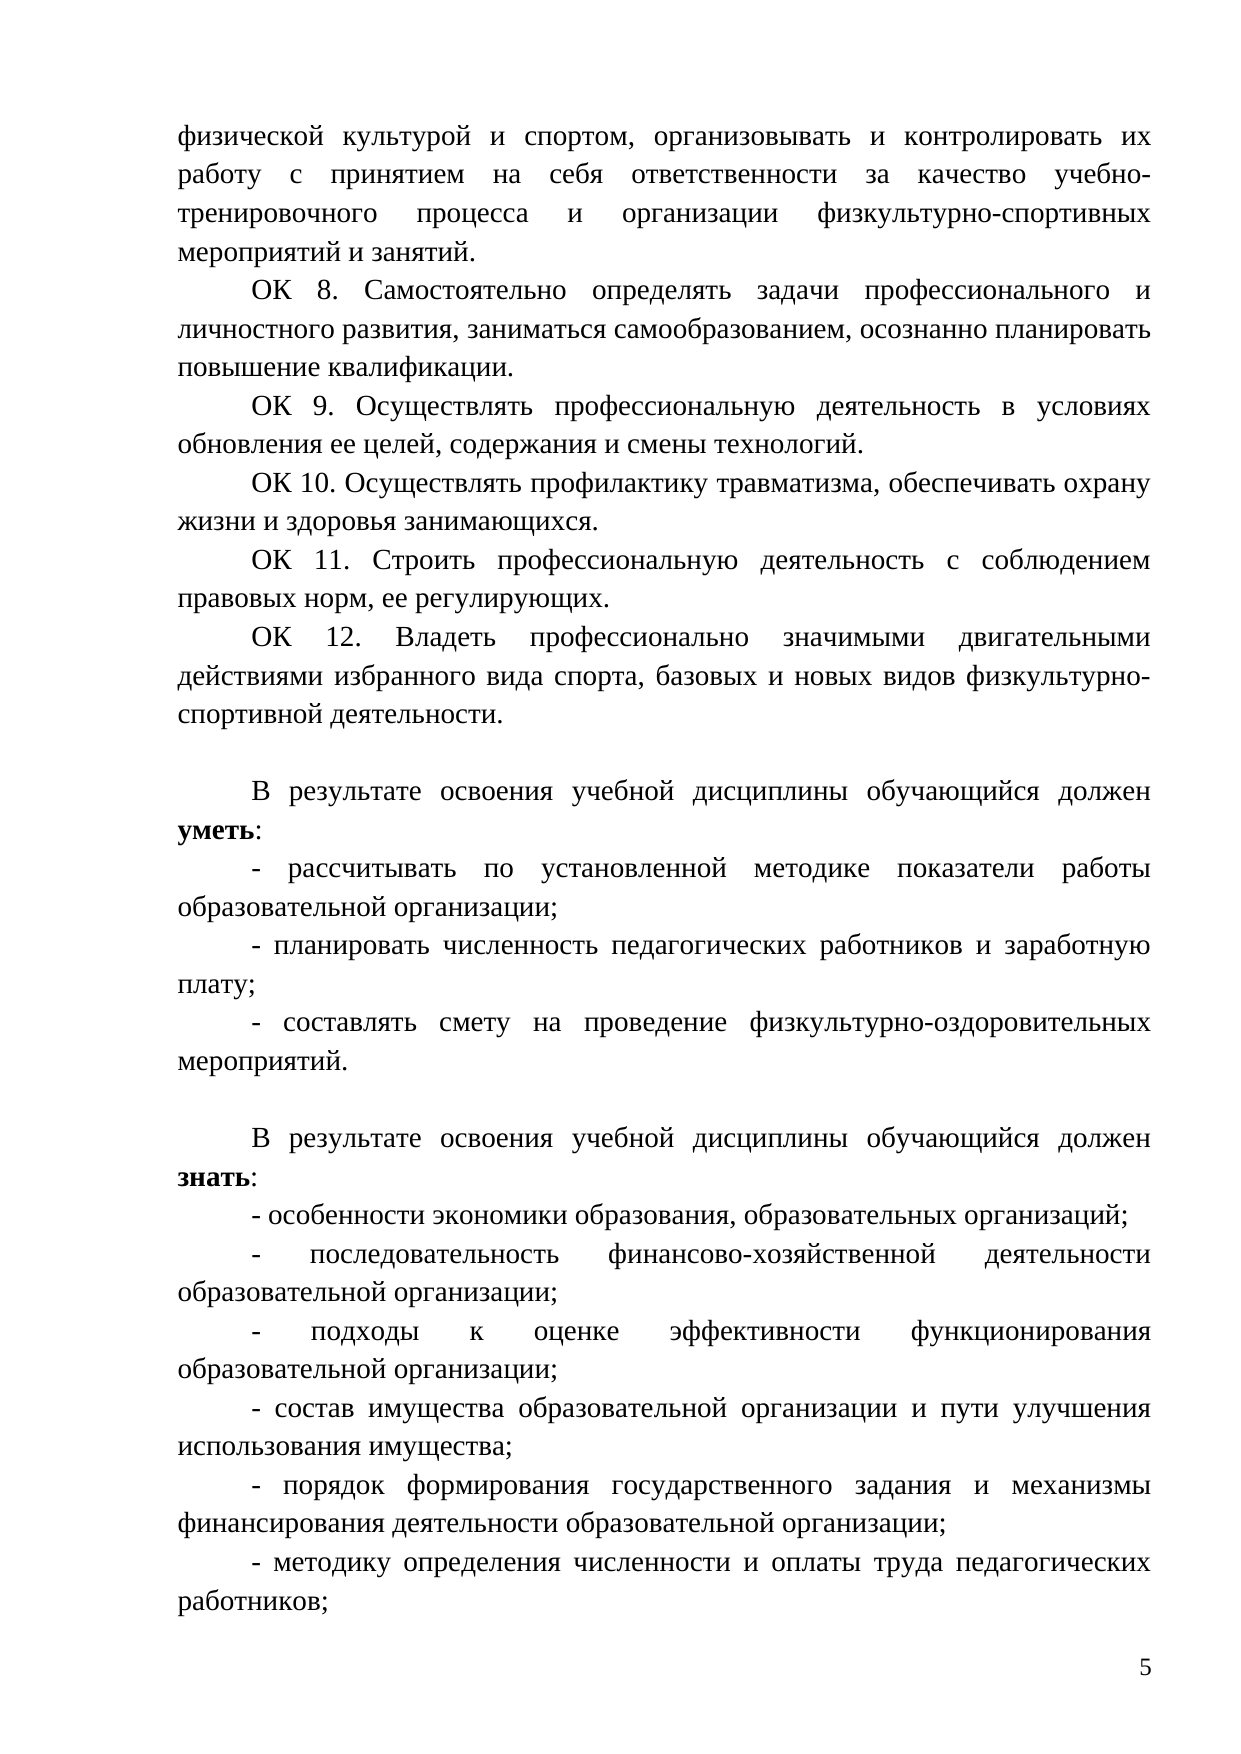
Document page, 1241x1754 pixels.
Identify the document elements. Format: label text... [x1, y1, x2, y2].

text - состав имущества образовательной организации и пути улучшения использования имущества; [177, 1390, 1152, 1462]
text ОК 11. Строить профессиональную деятельность с соблюдением правовых норм, ее регулирующих. [177, 542, 1152, 614]
text - особенности экономики образования, образовательных организаций; [177, 1197, 1152, 1231]
text ОК 9. Осуществлять профессиональную деятельность в условиях обновления ее целей, содержания и смены технологий. [177, 388, 1152, 460]
text ОК 10. Осуществлять профилактику травматизма, обеспечивать охрану жизни и здоровья занимающихся. [177, 465, 1152, 537]
text - порядок формирования государственного задания и механизмы финансирования деятельности образовательной организации; [177, 1467, 1152, 1539]
text В результате освоения учебной дисциплины обучающийся должен уметь: [177, 773, 1152, 845]
text ОК 12. Владеть профессионально значимыми двигательными действиями избранного вида спорта, базовых и новых видов физкультурно-спортивной деятельности. [177, 619, 1152, 730]
text - рассчитывать по установленной методике показатели работы образовательной организации; [177, 850, 1152, 922]
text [177, 118, 1152, 267]
text В результате освоения учебной дисциплины обучающийся должен знать: [177, 1120, 1152, 1192]
text - методику определения численности и оплаты труда педагогических работников; [177, 1544, 1152, 1616]
text ОК 8. Самостоятельно определять задачи профессионального и личностного развития, заниматься самообразованием, осознанно планировать повышение квалификации. [177, 272, 1152, 383]
text - подходы к оценке эффективности функционирования образовательной организации; [177, 1313, 1152, 1385]
text - составлять смету на проведение физкультурно-оздоровительных мероприятий. [177, 1004, 1152, 1077]
text - планировать численность педагогических работников и заработную плату; [177, 927, 1152, 999]
text - последовательность финансово-хозяйственной деятельности образовательной организации; [177, 1236, 1152, 1308]
